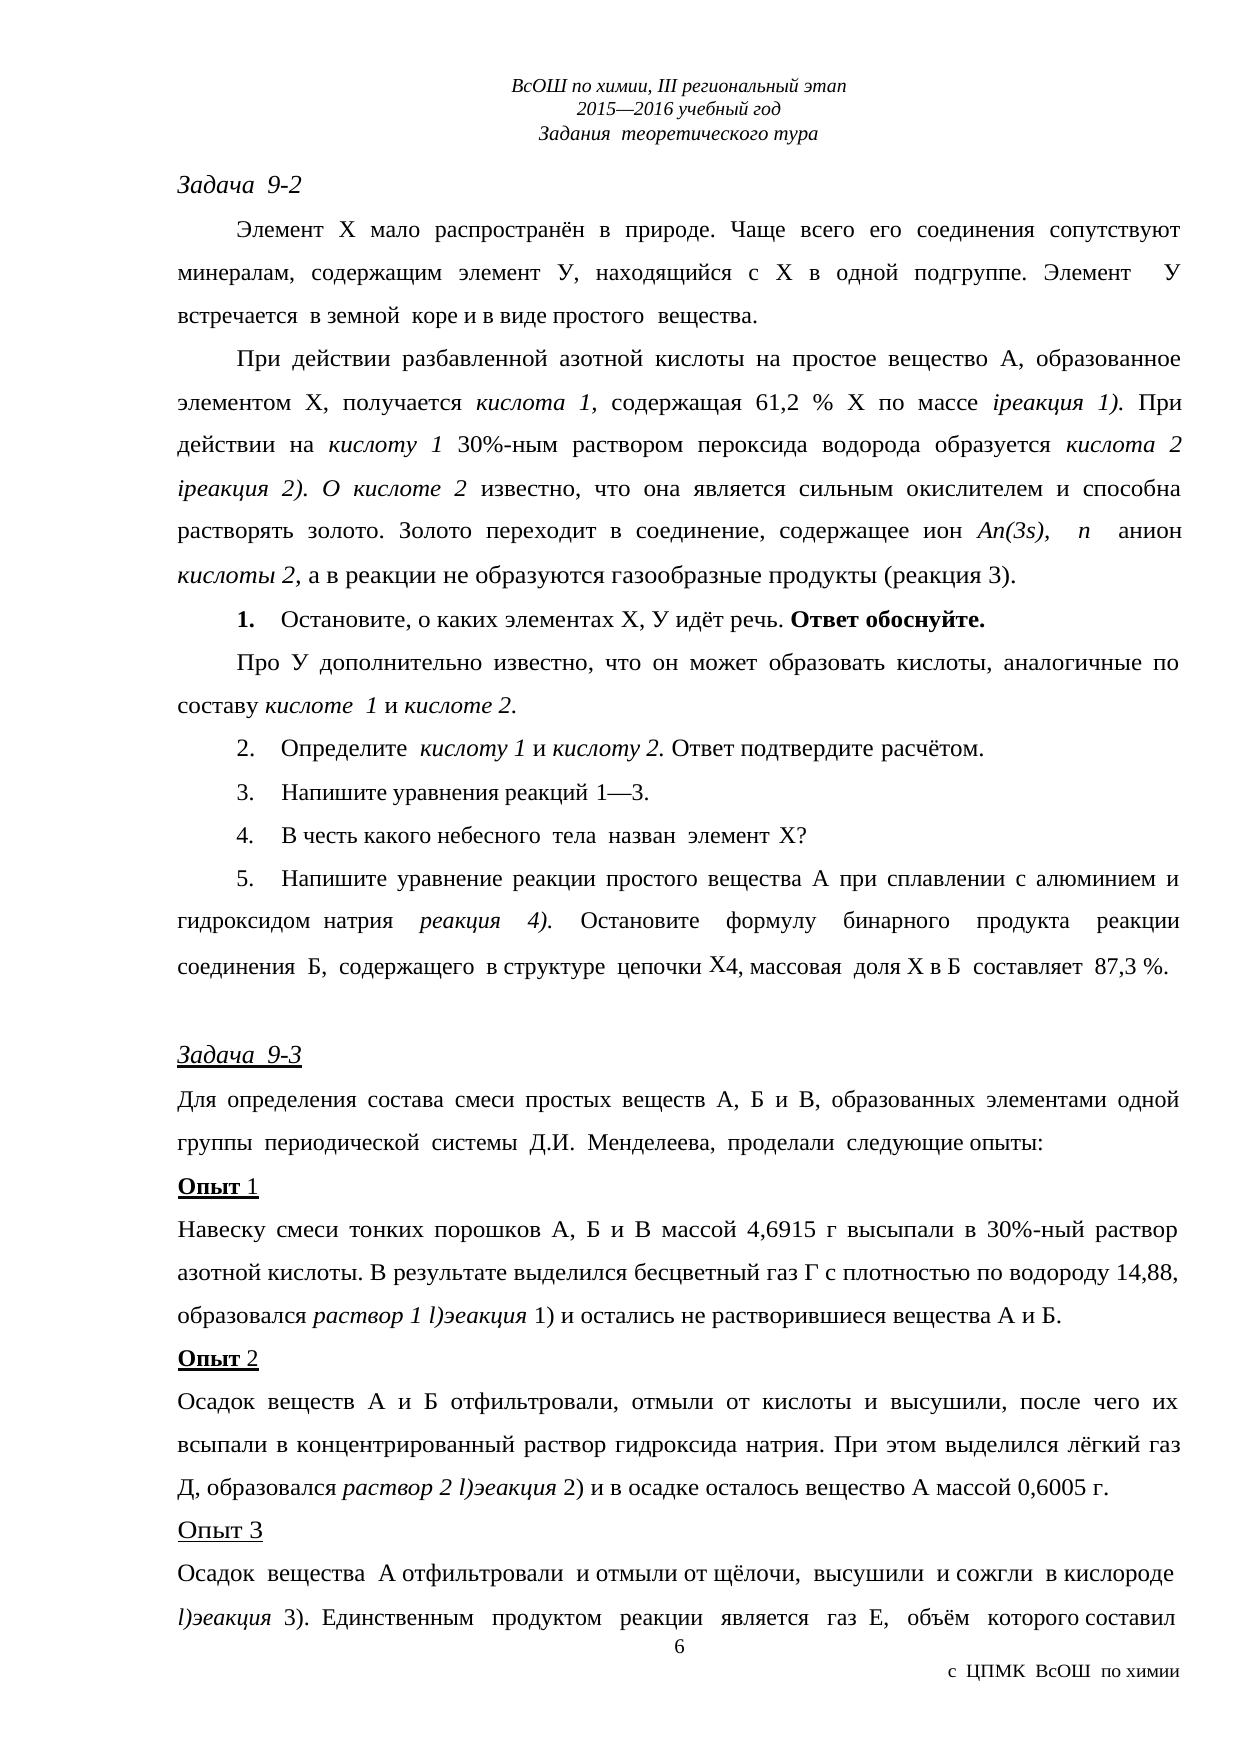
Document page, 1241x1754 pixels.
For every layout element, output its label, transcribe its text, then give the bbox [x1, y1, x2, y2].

text Опыт 1 [177, 1172, 1194, 1200]
text При действии разбавленной азотной кислоты на простое вещество А, образованное элементом Х, получается кислота 1, содержащая 61,2 % Х по массе іреакция 1). При действии на кислоту 1 30%-ным раствором пероксида водорода образуется кислота 2 іреакция 2). О кислоте 2 известно, что она является сильным окислителем и способна растворять золото. Золото переходит в соединение, содержащее ион An(3s), п анион кислоты 2, а в реакции не образуются газообразные продукты (реакция 3). [177, 344, 1182, 589]
list Остановите, о каких элементах Х, У идёт речь. Ответ обоснуйте. [177, 605, 1194, 632]
text 6 [164, 1634, 1194, 1658]
text Осадок веществ А и Б отфильтровали, отмыли от кислоты и высушили, после чего их всыпали в концентрированный раствор гидроксида натрия. При этом выделился лёгкий газ Д, образовался раствор 2 l)эеакция 2) и в осадке осталось вещество А массой 0,6005 г. [177, 1387, 1181, 1501]
text Элемент Х мало распространён в природе. Чаще всего его соединения сопутствуют минералам, содержащим элемент У, находящийся с Х в одной подгруппе. Элемент У встречается в земной коре и в виде простого вещества. [177, 215, 1182, 329]
text Опыт 2 [177, 1344, 1194, 1372]
list Напишите уравнение реакции простого вещества А при сплавлении с алюминием и гидроксидом натрия реакция 4). Остановите формулу бинарного продукта реакции соединения Б, содержащего в структуре цепочки X4, массовая доля Х в Б составляет 87,3 %. [177, 864, 1181, 980]
text l)эеакция 3). Единственным продуктом реакции является газ Е, объём которого составил [177, 1603, 1194, 1630]
text Осадок вещества А отфильтровали и отмыли от щёлочи, высушили и сожгли в кислороде [177, 1558, 1194, 1587]
list Определите кислоту 1 и кислоту 2. Ответ подтвердите расчётом. [236, 734, 1194, 762]
text Про У дополнительно известно, что он может образовать кислоты, аналогичные по составу кислоте 1 и кислоте 2. [177, 648, 1181, 718]
subtitle Задача 9-2 [177, 169, 1194, 199]
text с ЦПМК ВсОШ по химии [164, 1659, 1180, 1681]
text Навеску смеси тонких порошков А, Б и В массой 4,6915 г высыпали в 30%-ный раствор азотной кислоты. В результате выделился бесцветный газ Г с плотностью по водороду 14,88, образовался раствор 1 l)эеакция 1) и остались не растворившиеся вещества А и Б. [177, 1214, 1180, 1328]
list В честь какого небесного тела назван элемент Х? [236, 821, 1194, 849]
subtitle Задача 9-3 [177, 1039, 1194, 1069]
text Для определения состава смеси простых веществ А, Б и В, образованных элементами одной группы периодической системы Д.И. Менделеева, проделали следующие опыты: [177, 1085, 1181, 1156]
text Опыт 3 [177, 1516, 1194, 1544]
list Напишите уравнения реакций 1—3. [236, 778, 1194, 806]
